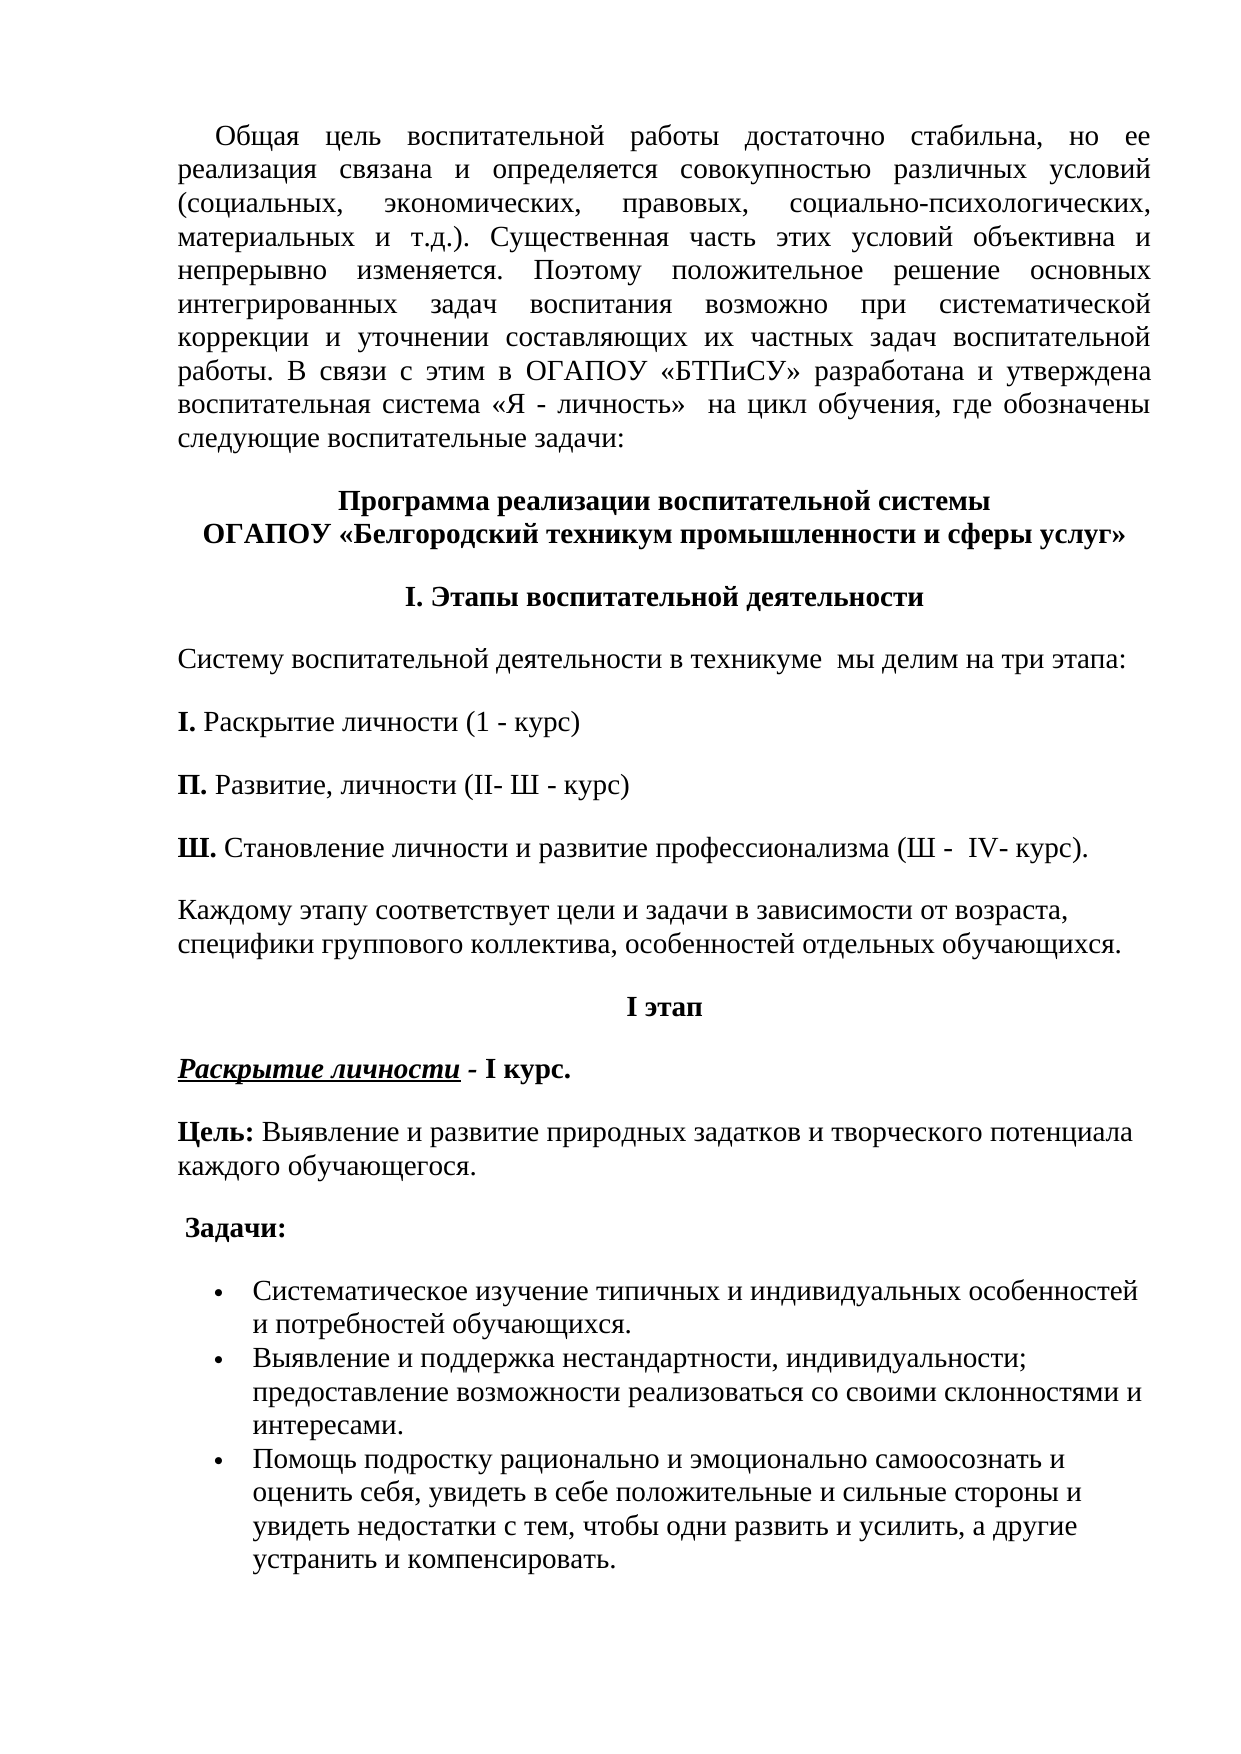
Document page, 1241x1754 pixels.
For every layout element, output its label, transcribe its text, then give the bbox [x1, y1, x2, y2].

text I. Раскрытие личности (1 - курс) [177, 704, 1152, 738]
text Общая цель воспитательной работы достаточно стабильна, но ее реализация связана и определяется совокупностью различных условий (социальных, экономических, правовых, социально-психологических, материальных и т.д.). Существенная часть этих условий объективна и непрерывно изменяется. Поэтому положительное решение основных интегрированных задач воспитания возможно при систематической коррекции и уточнении составляющих их частных задач воспитательной работы. В связи с этим в ОГАПОУ «БТПиСУ» разработана и утверждена воспитательная система «Я - личность» на цикл обучения, где обозначены следующие воспитательные задачи: [177, 118, 1152, 453]
text ОГАПОУ «Белгородский техникум промышленности и сферы услуг» [177, 516, 1152, 550]
text Задачи: [177, 1210, 1152, 1244]
text Программа реализации воспитательной системы [177, 483, 1152, 516]
text Каждому этапу соответствует цели и задачи в зависимости от возраста, специфики группового коллектива, особенностей отдельных обучающихся. [177, 892, 1152, 959]
text Раскрытие личности - I курс. [177, 1051, 1152, 1085]
text Цель: Выявление и развитие природных задатков и творческого потенциала каждого обучающегося. [177, 1114, 1152, 1181]
list Помощь подростку рационально и эмоционально самоосознать и оценить себя, увидеть в себе положительные и сильные стороны и увидеть недостатки с тем, чтобы одни развить и усилить, а другие устранить и компенсировать. [215, 1441, 1152, 1575]
text I. Этапы воспитательной деятельности [177, 579, 1152, 612]
text Ш. Становление личности и развитие профессионализма (Ш - IV- курс). [177, 830, 1152, 863]
text Систему воспитательной деятельности в техникуме мы делим на три этапа: [177, 642, 1152, 675]
list Систематическое изучение типичных и индивидуальных особенностей и потребностей обучающихся. [215, 1273, 1152, 1340]
list Выявление и поддержка нестандартности, индивидуальности; предоставление возможности реализоваться со своими склонностями и интересами. [215, 1340, 1152, 1441]
text П. Развитие, личности (II- Ш - курс) [177, 767, 1152, 801]
text I этап [177, 989, 1152, 1022]
